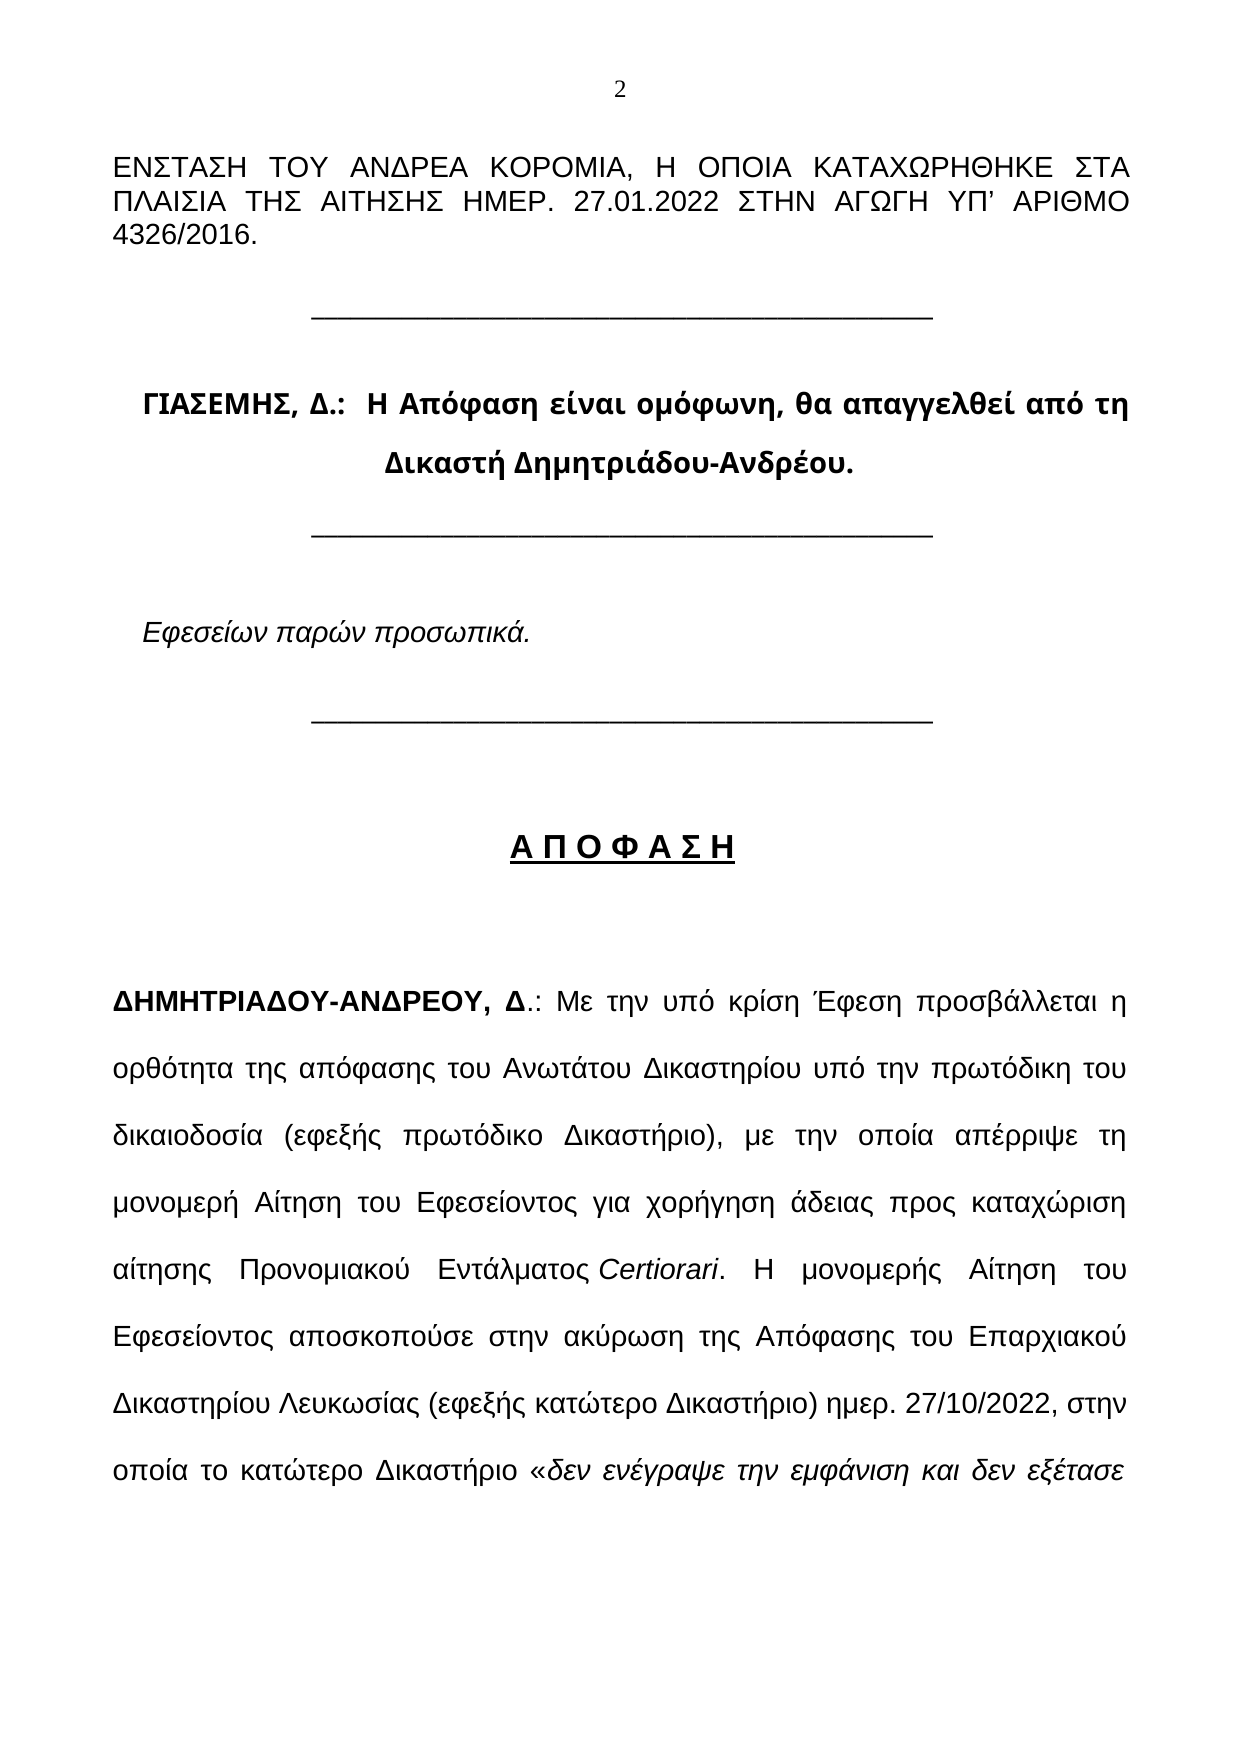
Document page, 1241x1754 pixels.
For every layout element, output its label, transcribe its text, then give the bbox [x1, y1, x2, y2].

text ________________________________________________ [112, 284, 1131, 324]
text Α Π Ο Φ Α Σ Η [112, 827, 1131, 866]
text Εφεσείων παρών προσωπικά. [142, 615, 1131, 649]
text ________________________________________________ [112, 688, 1131, 728]
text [112, 983, 1128, 1487]
text ΓΙΑΣΕΜΗΣ, Δ.: Η Απόφαση είναι ομόφωνη, θα απαγγελθεί από τη Δικαστή Δημητριάδου-Ανδρέου. [142, 383, 1131, 482]
text ________________________________________________ [112, 502, 1131, 542]
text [112, 150, 1131, 251]
